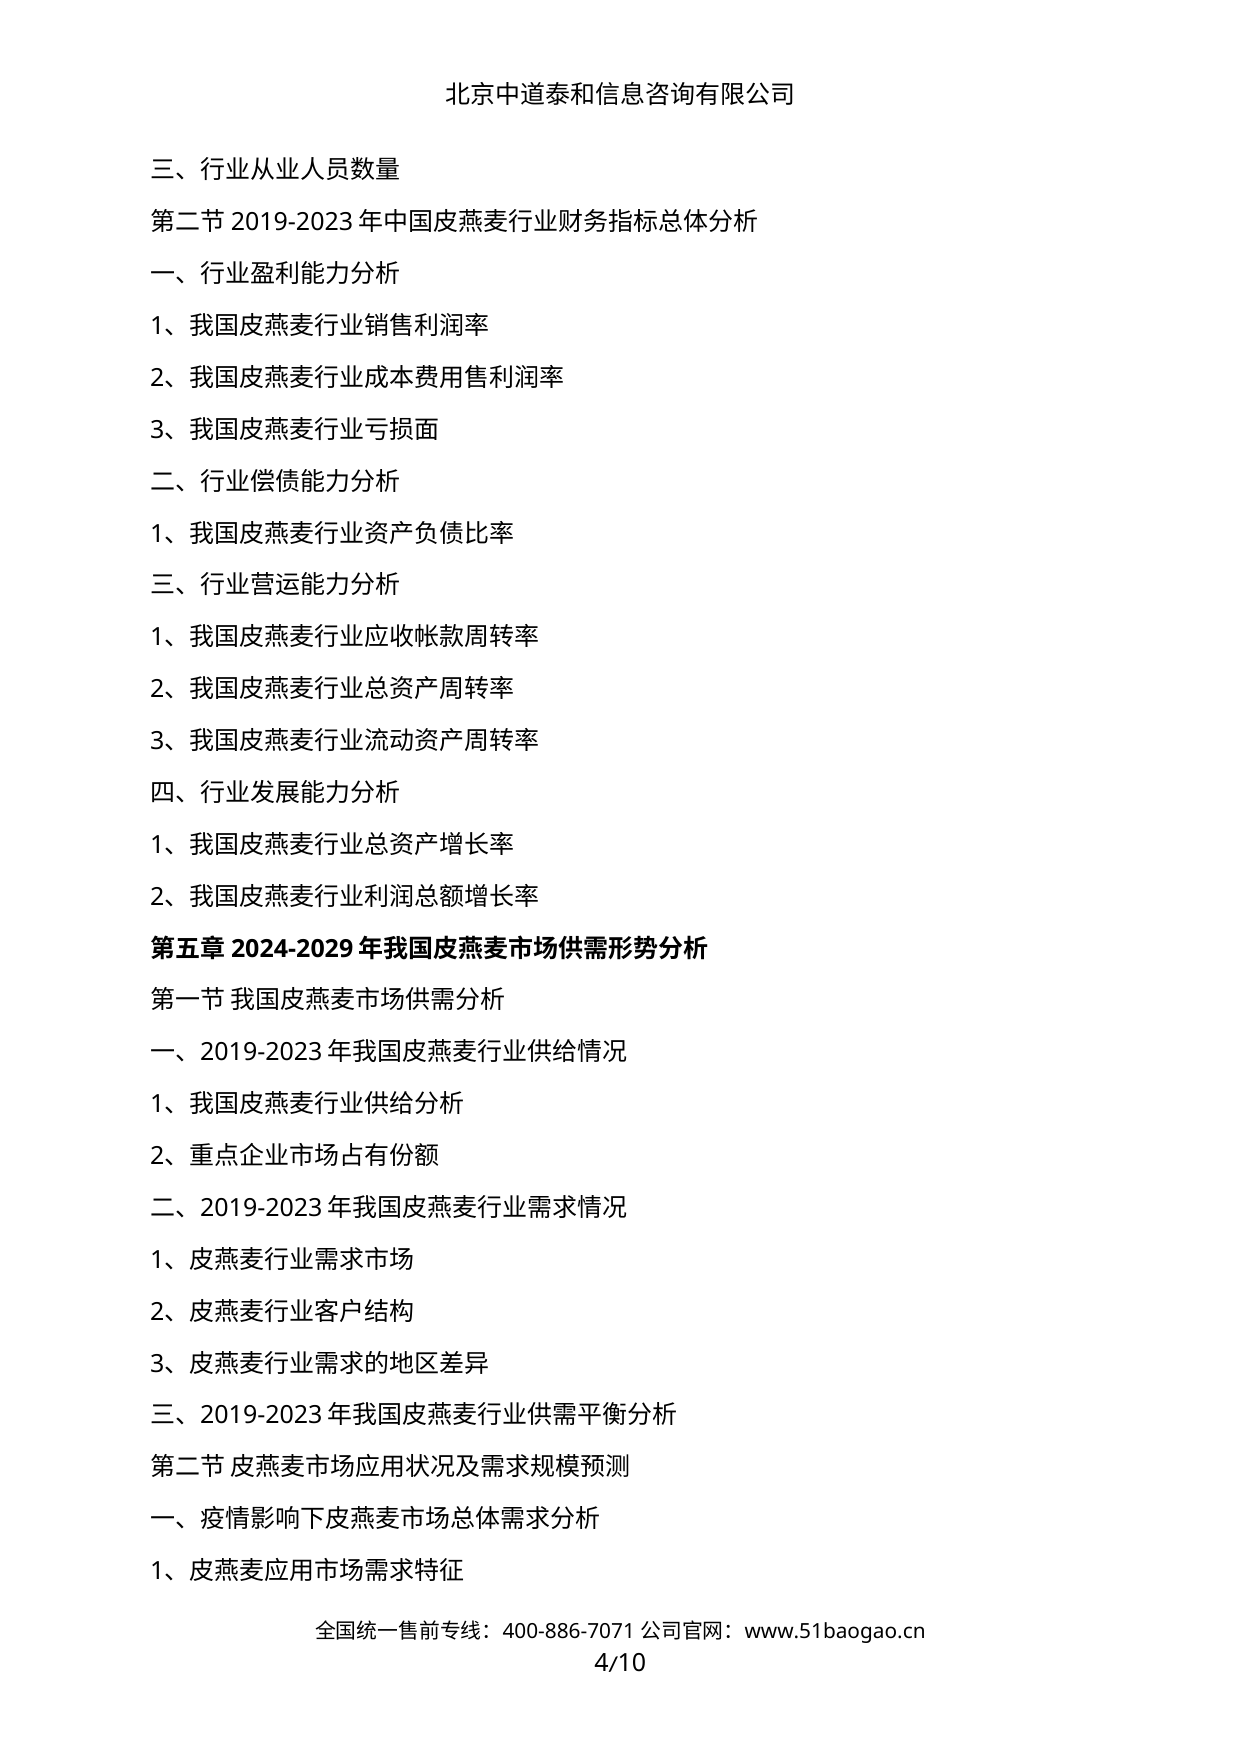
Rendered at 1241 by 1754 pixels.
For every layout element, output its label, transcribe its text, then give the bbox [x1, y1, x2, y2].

text 2、我国皮燕麦行业利润总额增长率 [150, 876, 1090, 912]
text 第二节 皮燕麦市场应用状况及需求规模预测 [150, 1447, 1090, 1483]
text 第二节 2019-2023年中国皮燕麦行业财务指标总体分析 [150, 202, 1090, 238]
text 一、2019-2023年我国皮燕麦行业供给情况 [150, 1032, 1090, 1068]
text 1、皮燕麦行业需求市场 [150, 1239, 1090, 1276]
text 2、我国皮燕麦行业成本费用售利润率 [150, 357, 1090, 394]
text 3、皮燕麦行业需求的地区差异 [150, 1343, 1090, 1379]
text 2、皮燕麦行业客户结构 [150, 1291, 1090, 1327]
text 第五章 2024-2029年我国皮燕麦市场供需形势分析 [150, 928, 1090, 964]
text 1、我国皮燕麦行业总资产增长率 [150, 824, 1090, 861]
text 四、行业发展能力分析 [150, 772, 1090, 809]
text 2、我国皮燕麦行业总资产周转率 [150, 669, 1090, 705]
text 第一节 我国皮燕麦市场供需分析 [150, 980, 1090, 1016]
text 2、重点企业市场占有份额 [150, 1136, 1090, 1172]
text 1、皮燕麦应用市场需求特征 [150, 1551, 1090, 1587]
text 三、2019-2023年我国皮燕麦行业供需平衡分析 [150, 1395, 1090, 1431]
text 二、行业偿债能力分析 [150, 461, 1090, 497]
text 1、我国皮燕麦行业销售利润率 [150, 306, 1090, 342]
text 二、2019-2023年我国皮燕麦行业需求情况 [150, 1187, 1090, 1224]
text 三、行业从业人员数量 [150, 150, 1090, 186]
text 3、我国皮燕麦行业流动资产周转率 [150, 721, 1090, 757]
text 一、疫情影响下皮燕麦市场总体需求分析 [150, 1499, 1090, 1535]
text 1、我国皮燕麦行业应收帐款周转率 [150, 617, 1090, 653]
text 一、行业盈利能力分析 [150, 254, 1090, 290]
text 3、我国皮燕麦行业亏损面 [150, 409, 1090, 446]
text 1、我国皮燕麦行业资产负债比率 [150, 513, 1090, 549]
text 1、我国皮燕麦行业供给分析 [150, 1084, 1090, 1120]
text 三、行业营运能力分析 [150, 565, 1090, 601]
